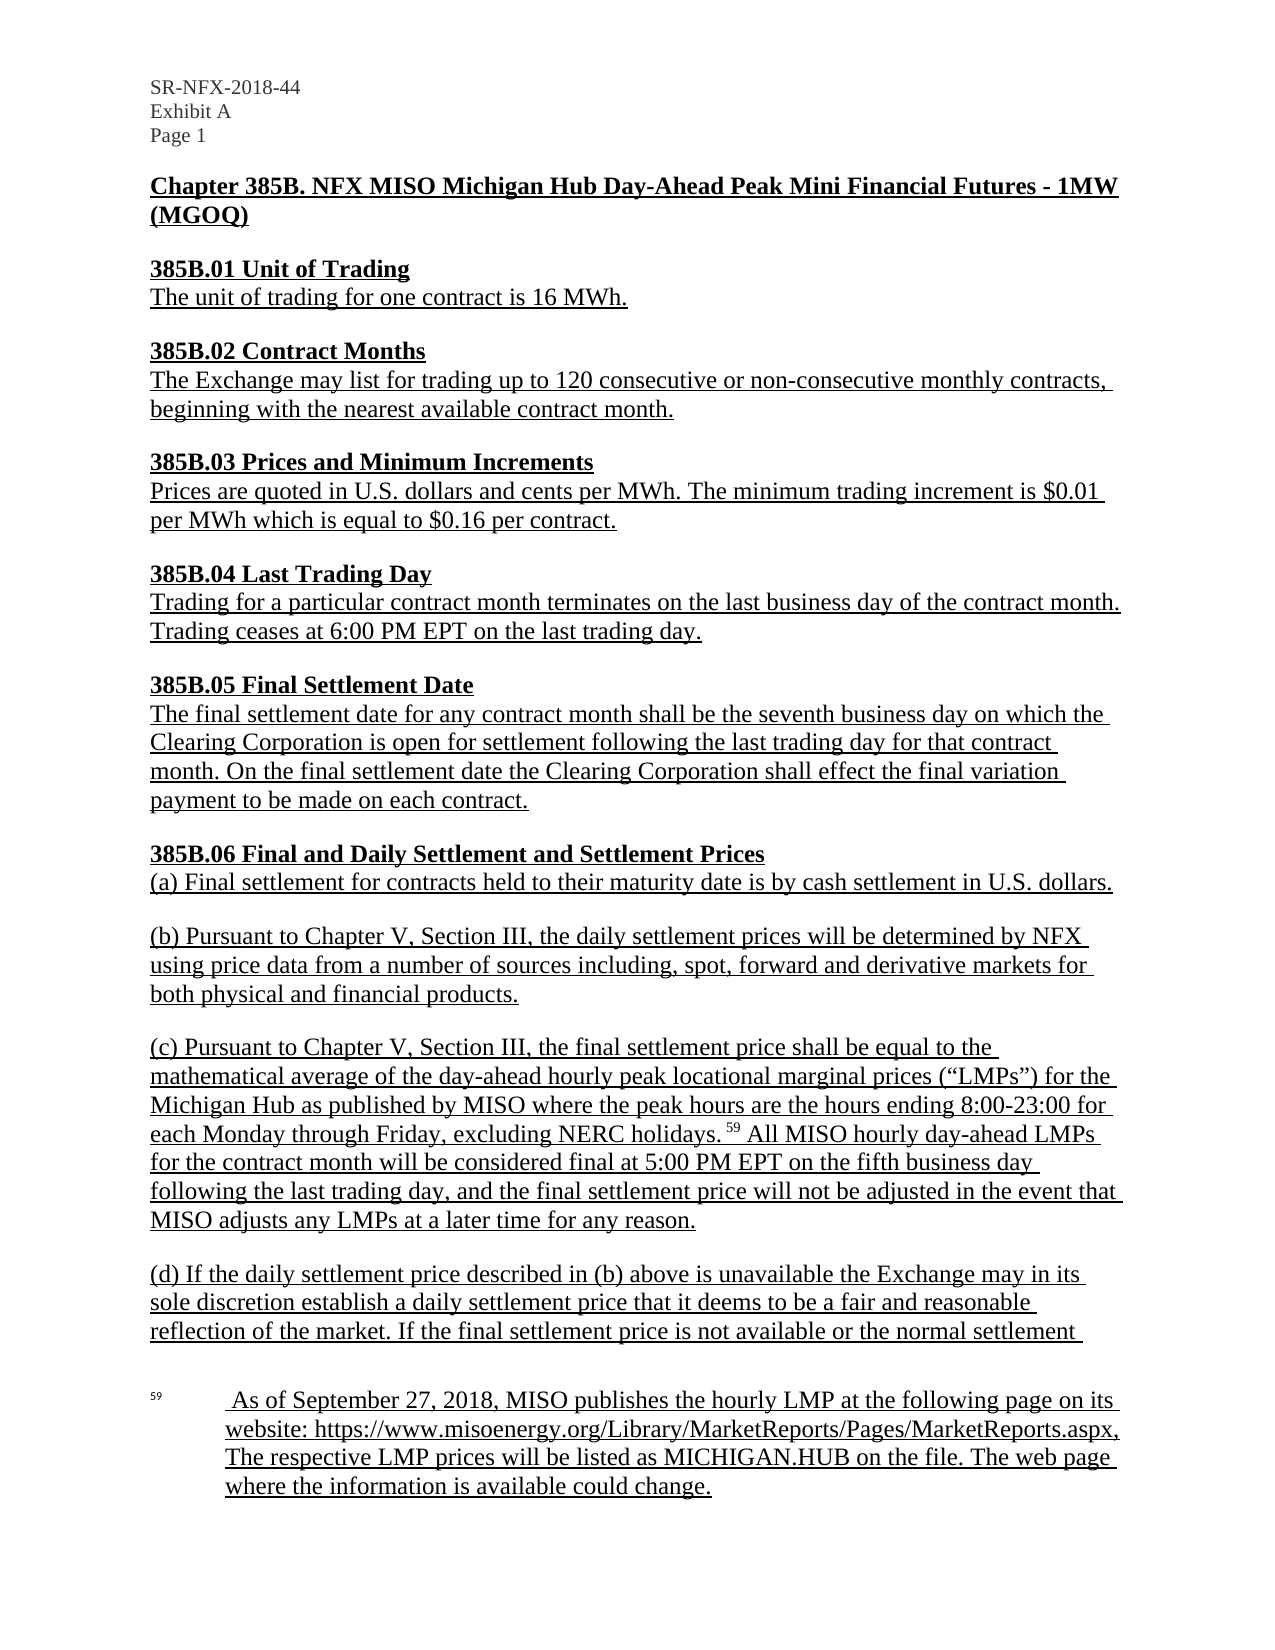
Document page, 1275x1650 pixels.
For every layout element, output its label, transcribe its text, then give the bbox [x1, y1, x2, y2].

text (b) Pursuant to Chapter V, Section III, the daily settlement prices will be determined by NFX using price data from a number of sources including, spot, forward and derivative markets for both physical and financial products. [150, 921, 1125, 1007]
text The unit of trading for one contract is 16 MWh. [150, 282, 1125, 311]
text 385B.01 Unit of Trading [150, 254, 1125, 282]
text 385B.03 Prices and Minimum Increments [150, 447, 1125, 476]
text 385B.02 Contract Months [150, 336, 1125, 365]
text The final settlement date for any contract month shall be the seventh business day on which the Clearing Corporation is open for settlement following the last trading day for that contract month. On the final settlement date the Clearing Corporation shall effect the final variation payment to be made on each contract. [150, 699, 1125, 814]
text (c) Pursuant to Chapter V, Section III, the final settlement price shall be equal to the mathematical average of the day-ahead hourly peak locational marginal prices (“LMPs”) for the Michigan Hub as published by MISO where the peak hours are the hours ending 8:00-23:00 for each Monday through Friday, excluding NERC holidays. All MISO hourly day-ahead LMPs for the contract month will be considered final at 5:00 PM EPT on the fifth business day following the last trading day, and the final settlement price will not be adjusted in the event that MISO adjusts any LMPs at a later time for any reason. [150, 1032, 1125, 1234]
text Chapter 385B. NFX MISO Michigan Hub Day-Ahead Peak Mini Financial Futures - 1MW (MGOQ) [150, 171, 1125, 229]
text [150, 1259, 1125, 1345]
text Trading for a particular contract month terminates on the last business day of the contract month. Trading ceases at 6:00 PM EPT on the last trading day. [150, 587, 1125, 645]
text 385B.06 Final and Daily Settlement and Settlement Prices [150, 839, 1125, 867]
text 385B.05 Final Settlement Date [150, 670, 1125, 699]
text The Exchange may list for trading up to 120 consecutive or non-consecutive monthly contracts, beginning with the nearest available contract month. [150, 365, 1125, 422]
text 385B.04 Last Trading Day [150, 559, 1125, 587]
text Prices are quoted in U.S. dollars and cents per MWh. The minimum trading increment is $0.01 per MWh which is equal to $0.16 per contract. [150, 476, 1125, 534]
text (a) Final settlement for contracts held to their maturity date is by cash settlement in U.S. dollars. [150, 867, 1125, 896]
